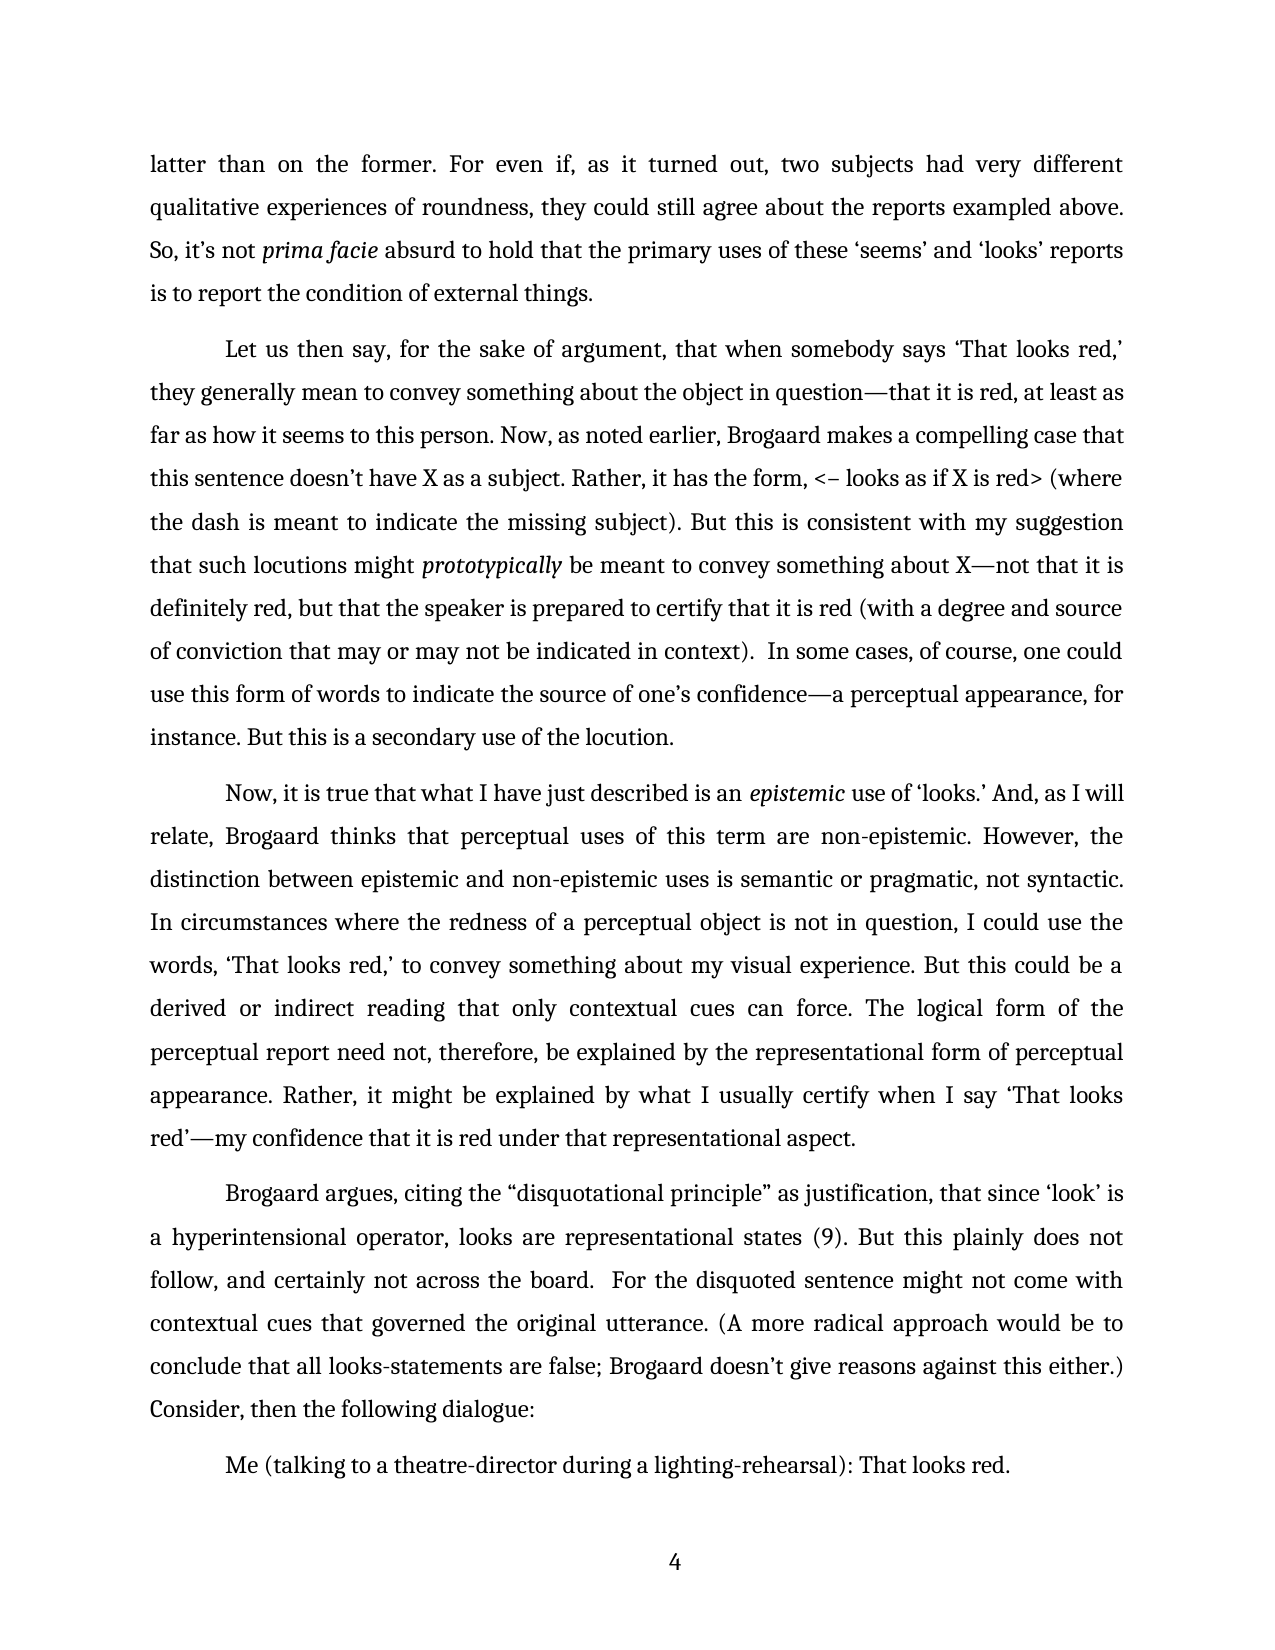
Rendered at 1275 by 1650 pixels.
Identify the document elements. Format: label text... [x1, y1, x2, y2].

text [150, 150, 1125, 308]
text Me (talking to a theatre-director during a lighting-rehearsal): That looks red. [225, 1451, 1050, 1479]
text Brogaard argues, citing the “disquotational principle” as justification, that since ‘look’ is a hyperintensional operator, looks are representational states (9). But this plainly does not follow, and certainly not across the board. For the disquoted sentence might not come with contextual cues that governed the original utterance. (A more radical approach would be to conclude that all looks-statements are false; Brogaard doesn’t give reasons against this either.) Consider, then the following dialogue: [150, 1179, 1125, 1424]
text Now, it is true that what I have just described is an epistemic use of ‘looks.’ And, as I will relate, Brogaard thinks that perceptual uses of this term are non-epistemic. However, the distinction between epistemic and non-epistemic uses is semantic or pragmatic, not syntactic. In circumstances where the redness of a perceptual object is not in question, I could use the words, ‘That looks red,’ to convey something about my visual experience. But this could be a derived or indirect reading that only contextual cues can force. The logical form of the perceptual report need not, therefore, be explained by the representational form of perceptual appearance. Rather, it might be explained by what I usually certify when I say ‘That looks red’—my confidence that it is red under that representational aspect. [150, 779, 1125, 1152]
text Let us then say, for the sake of argument, that when somebody says ‘That looks red,’ they generally mean to convey something about the object in question—that it is red, at least as far as how it seems to this person. Now, as noted earlier, Brogaard makes a compelling case that this sentence doesn’t have X as a subject. Rather, it has the form, <– looks as if X is red> (where the dash is meant to indicate the missing subject). But this is consistent with my suggestion that such locutions might prototypically be meant to convey something about X—not that it is definitely red, but that the speaker is prepared to certify that it is red (with a degree and source of conviction that may or may not be indicated in context). In some cases, of course, one could use this form of words to indicate the source of one’s confidence—a perceptual appearance, for instance. But this is a secondary use of the locution. [150, 335, 1125, 752]
